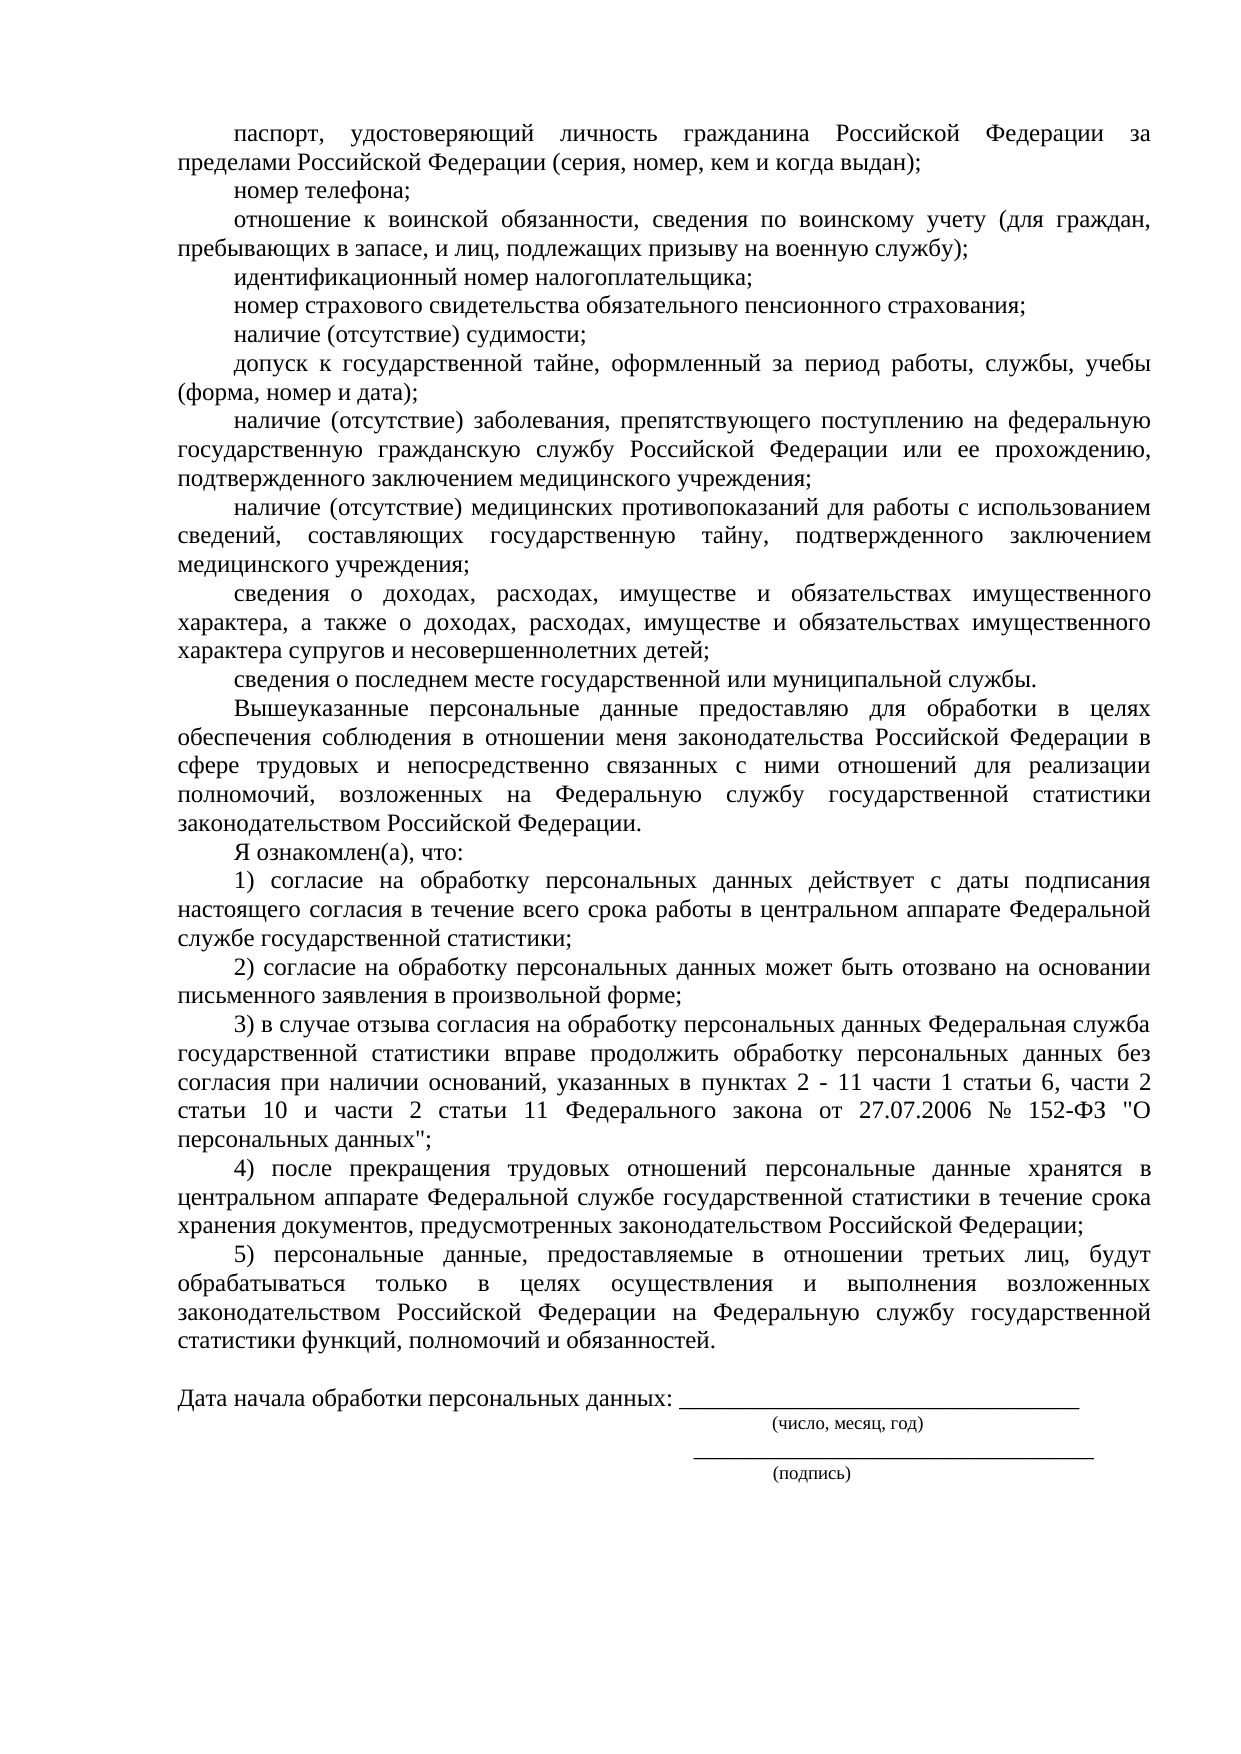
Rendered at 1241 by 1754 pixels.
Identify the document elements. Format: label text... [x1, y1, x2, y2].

text сведения о доходах, расходах, имуществе и обязательствах имущественного характера, а также о доходах, расходах, имуществе и обязательствах имущественного характера супругов и несовершеннолетних детей; [177, 578, 1152, 664]
text ________________________________ [398, 1433, 1152, 1462]
text номер страхового свидетельства обязательного пенсионного страхования; [177, 291, 1152, 319]
text 1) согласие на обработку персональных данных действует с даты подписания настоящего согласия в течение всего срока работы в центральном аппарате Федеральной службе государственной статистики; [177, 866, 1152, 952]
text 2) согласие на обработку персональных данных может быть отозвано на основании письменного заявления в произвольной форме; [177, 952, 1152, 1009]
text наличие (отсутствие) медицинских противопоказаний для работы с использованием сведений, составляющих государственную тайну, подтвержденного заключением медицинского учреждения; [177, 492, 1152, 578]
text 5) персональные данные, предоставляемые в отношении третьих лиц, будут обрабатываться только в целях осуществления и выполнения возложенных законодательством Российской Федерации на Федеральную службу государственной статистики функций, полномочий и обязанностей. [177, 1239, 1152, 1354]
text номер телефона; [177, 176, 1152, 204]
text 3) в случае отзыва согласия на обработку персональных данных Федеральная служба государственной статистики вправе продолжить обработку персональных данных без согласия при наличии оснований, указанных в пунктах 2 - 11 части 1 статьи 6, части 2 статьи 10 и части 2 статьи 11 Федерального закона от 27.07.2006 № 152-ФЗ "О персональных данных"; [177, 1009, 1152, 1153]
text отношение к воинской обязанности, сведения по воинскому учету (для граждан, пребывающих в запасе, и лиц, подлежащих призыву на военную службу); [177, 204, 1152, 262]
text Дата начала обработки персональных данных: ________________________________ [177, 1383, 1152, 1412]
text сведения о последнем месте государственной или муниципальной службы. [177, 664, 1152, 693]
text паспорт, удостоверяющий личность гражданина Российской Федерации за пределами Российской Федерации (серия, номер, кем и когда выдан); [177, 118, 1152, 176]
text 4) после прекращения трудовых отношений персональные данные хранятся в центральном аппарате Федеральной службе государственной статистики в течение срока хранения документов, предусмотренных законодательством Российской Федерации; [177, 1153, 1152, 1239]
text Я ознакомлен(а), что: [177, 837, 1152, 866]
text идентификационный номер налогоплательщика; [177, 262, 1152, 291]
text допуск к государственной тайне, оформленный за период работы, службы, учебы (форма, номер и дата); [177, 348, 1152, 406]
text наличие (отсутствие) заболевания, препятствующего поступлению на федеральную государственную гражданскую службу Российской Федерации или ее прохождению, подтвержденного заключением медицинского учреждения; [177, 406, 1152, 492]
text Вышеуказанные персональные данные предоставляю для обработки в целях обеспечения соблюдения в отношении меня законодательства Российской Федерации в сфере трудовых и непосредственно связанных с ними отношений для реализации полномочий, возложенных на Федеральную службу государственной статистики законодательством Российской Федерации. [177, 693, 1152, 837]
text (подпись) [177, 1462, 1152, 1484]
text (число, месяц, год) [693, 1412, 1152, 1433]
text наличие (отсутствие) судимости; [177, 319, 1152, 348]
